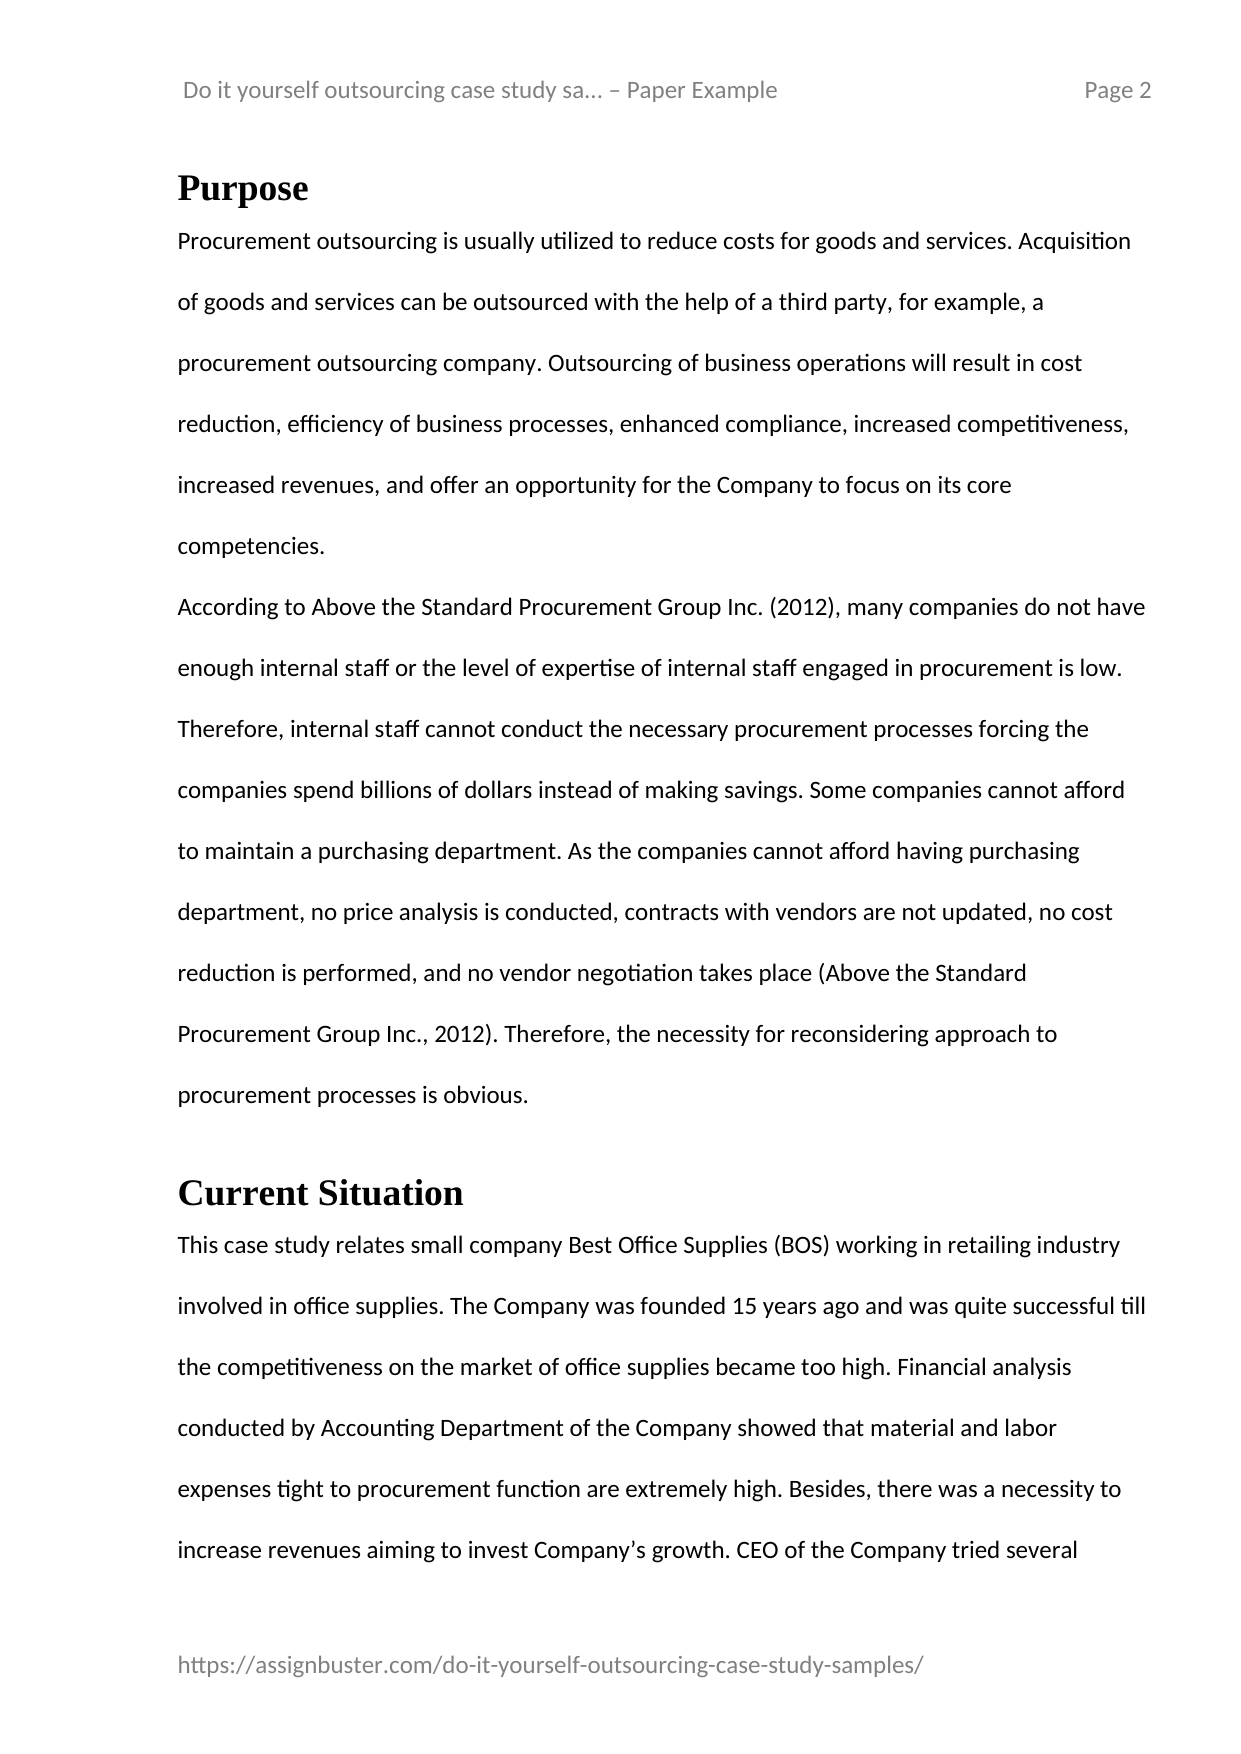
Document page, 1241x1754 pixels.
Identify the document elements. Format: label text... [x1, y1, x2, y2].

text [177, 1229, 1152, 1565]
subtitle Current Situation [177, 1170, 1152, 1213]
text Procurement outsourcing is usually utilized to reduce costs for goods and services. Acquisition of goods and services can be outsourced with the help of a third party, for example, a procurement outsourcing company. Outsourcing of business operations will result in cost reduction, efficiency of business processes, enhanced compliance, increased competitiveness, increased revenues, and offer an opportunity for the Company to focus on its core competencies. According to Above the Standard Procurement Group Inc. (2012), many companies do not have enough internal staff or the level of expertise of internal staff engaged in procurement is low. Therefore, internal staff cannot conduct the necessary procurement processes forcing the companies spend billions of dollars instead of making savings. Some companies cannot afford to maintain a purchasing department. As the companies cannot afford having purchasing department, no price analysis is conducted, contracts with vendors are not updated, no cost reduction is performed, and no vendor negotiation takes place (Above the Standard Procurement Group Inc., 2012). Therefore, the necessity for reconsidering approach to procurement processes is obvious. [177, 225, 1152, 1110]
subtitle Purpose [177, 166, 1152, 209]
